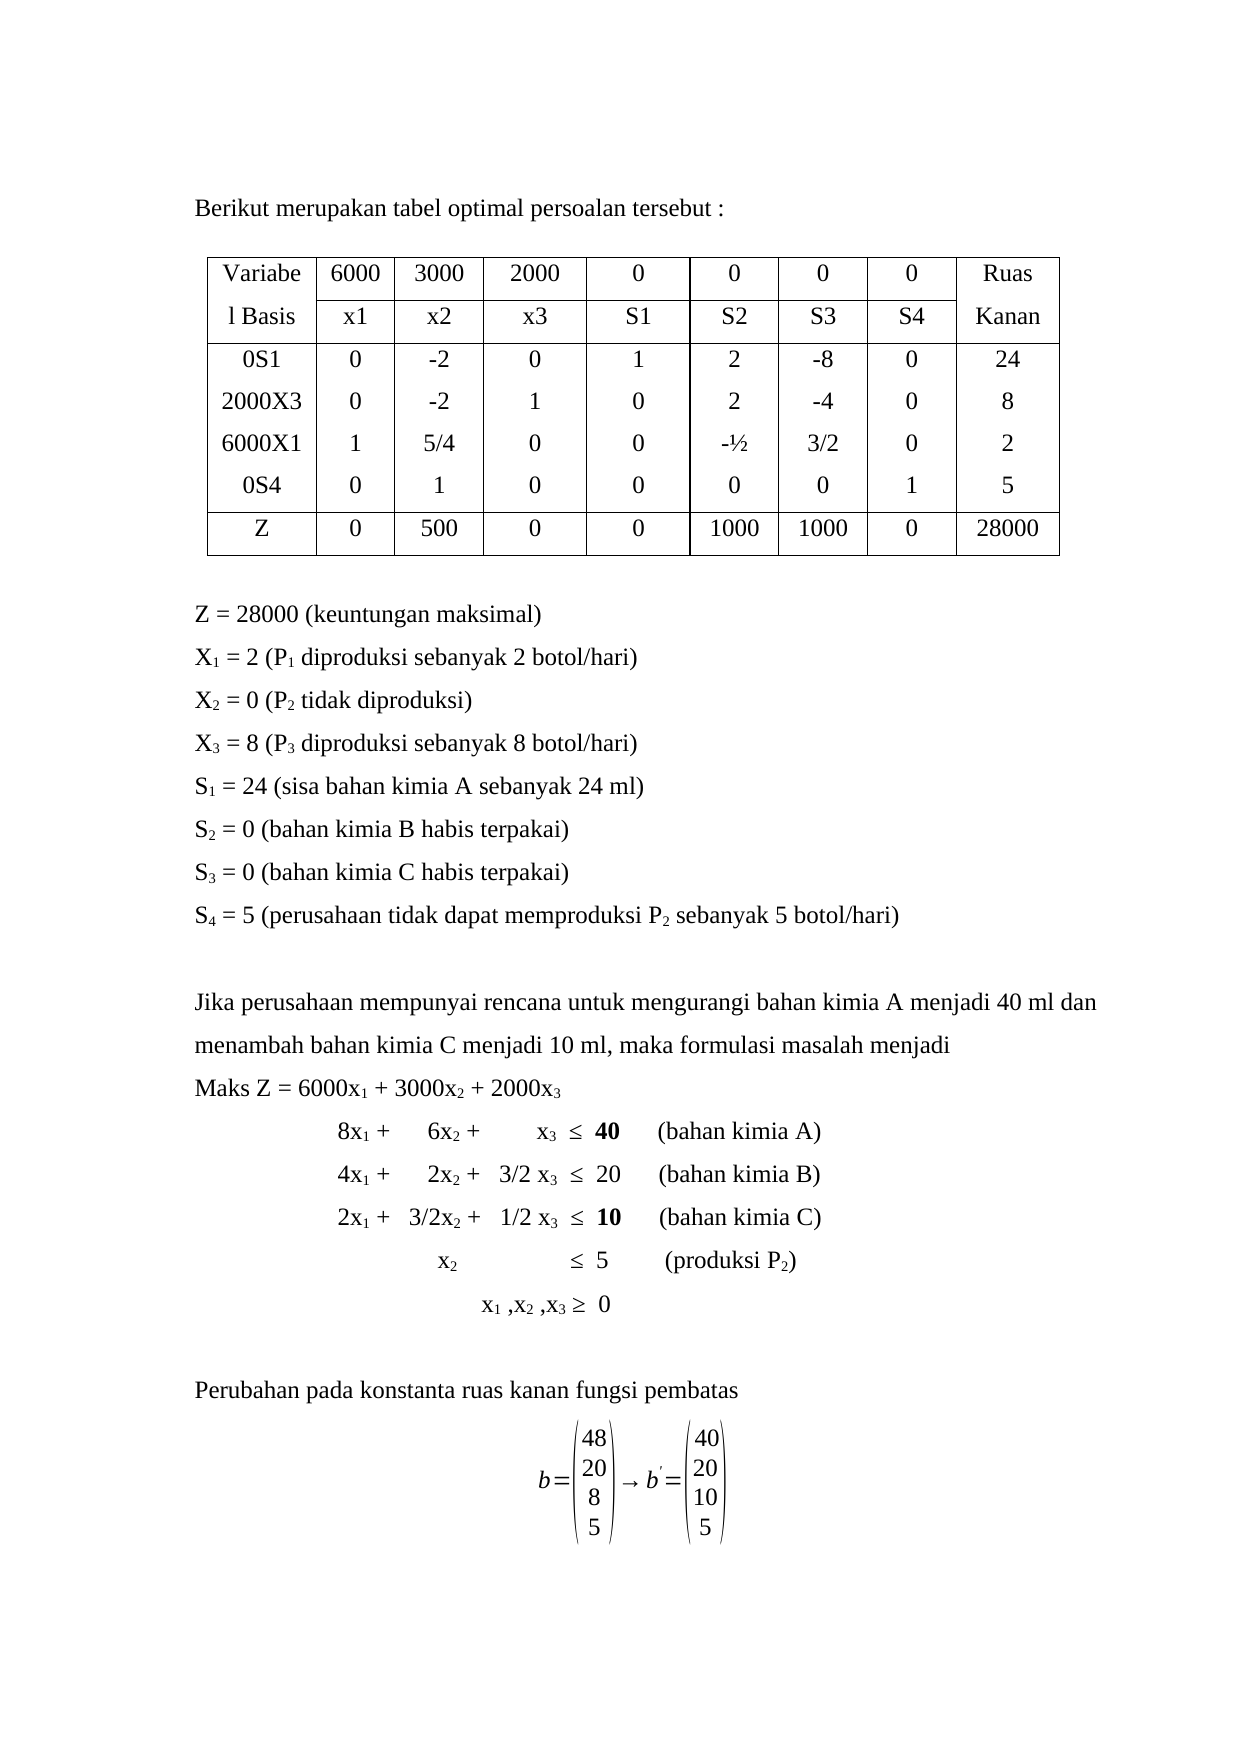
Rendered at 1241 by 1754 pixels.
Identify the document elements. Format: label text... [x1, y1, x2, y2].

table_header Variabel Basis [208, 258, 316, 343]
text X1 = 2 (P1 diproduksi sebanyak 2 botol/hari) [194, 642, 1117, 671]
table_cell 0 [587, 470, 689, 512]
table_cell 0 [587, 428, 689, 470]
table_cell 0 [317, 344, 394, 386]
text x1 ,x2 ,x3 ≥ 0 [150, 1289, 1117, 1317]
table_header Ruas Kanan [957, 258, 1059, 343]
table_cell -2 [395, 344, 483, 386]
table_cell 0 [484, 428, 586, 470]
table_cell x1 [317, 301, 394, 343]
table_cell 0 [868, 513, 956, 554]
table_cell 1 [868, 470, 956, 512]
table_cell S1 [587, 301, 689, 343]
table_cell 0S4 [208, 470, 316, 512]
table_cell Z [208, 513, 316, 554]
table_cell -8 [779, 344, 867, 386]
table_cell 5/4 [395, 428, 483, 470]
table_cell 5 [957, 470, 1059, 512]
table_cell 2 [957, 428, 1059, 470]
table_cell 0 [868, 344, 956, 386]
text 2x1 + 3/2x2 + 1/2 x3 ≤ 10 (bahan kimia C) [150, 1202, 1117, 1231]
table_cell S4 [868, 301, 956, 343]
table_cell 0 [868, 428, 956, 470]
table_cell 0 [317, 513, 394, 554]
text S3 = 0 (bahan kimia C habis terpakai) [194, 857, 1117, 886]
table_cell 1 [587, 344, 689, 386]
table_cell S3 [779, 301, 867, 343]
text X3 = 8 (P3 diproduksi sebanyak 8 botol/hari) [194, 728, 1117, 757]
text Perubahan pada konstanta ruas kanan fungsi pembatas [194, 1375, 1117, 1404]
text 4x1 + 2x2 + 3/2 x3 ≤ 20 (bahan kimia B) [150, 1159, 1117, 1188]
table_cell 0S1 [208, 344, 316, 386]
table_header 0 [691, 258, 778, 300]
table_cell x2 [395, 301, 483, 343]
table_cell 2 [691, 386, 778, 428]
table_cell 0 [484, 344, 586, 386]
table_cell 1000 [691, 513, 778, 554]
text S1 = 24 (sisa bahan kimia A sebanyak 24 ml) [194, 771, 1117, 800]
text X2 = 0 (P2 tidak diproduksi) [194, 685, 1117, 714]
table_cell 0 [317, 386, 394, 428]
table_header 6000 [317, 258, 394, 300]
text S2 = 0 (bahan kimia B habis terpakai) [194, 814, 1117, 843]
table_cell 0 [779, 470, 867, 512]
table_cell 2 [691, 344, 778, 386]
text x2 ≤ 5 (produksi P2) [150, 1246, 1117, 1274]
table_cell 24 [957, 344, 1059, 386]
table_cell 1000 [779, 513, 867, 554]
table_cell S2 [691, 301, 778, 343]
table_header 0 [779, 258, 867, 300]
table_cell 0 [587, 386, 689, 428]
table_cell 0 [691, 470, 778, 512]
text Z = 28000 (keuntungan maksimal) [194, 599, 1117, 627]
table_cell 0 [868, 386, 956, 428]
table_cell -½ [691, 428, 778, 470]
table_header 3000 [395, 258, 483, 300]
table_cell 1 [484, 386, 586, 428]
table_cell 500 [395, 513, 483, 554]
table_cell 1 [317, 428, 394, 470]
table_cell 8 [957, 386, 1059, 428]
table_cell 0 [484, 513, 586, 554]
table_cell 3/2 [779, 428, 867, 470]
table_cell 2000X3 [208, 386, 316, 428]
text Maks Z = 6000x1 + 3000x2 + 2000x3 [194, 1073, 1117, 1102]
text Jika perusahaan mempunyai rencana untuk mengurangi bahan kimia A menjadi 40 ml dan menambah bahan kimia C menjadi 10 ml, maka formulasi masalah menjadi [194, 987, 1117, 1059]
table_cell -2 [395, 386, 483, 428]
text S4 = 5 (perusahaan tidak dapat memproduksi P2 sebanyak 5 botol/hari) [194, 901, 1117, 929]
table_cell x3 [484, 301, 586, 343]
table_cell 0 [484, 470, 586, 512]
table_header 0 [868, 258, 956, 300]
text 8x1 + 6x2 + x3 ≤ 40 (bahan kimia A) [150, 1116, 1117, 1145]
table_cell 0 [587, 513, 689, 554]
table_cell 1 [395, 470, 483, 512]
table_cell 0 [317, 470, 394, 512]
text Berikut merupakan tabel optimal persoalan tersebut : [194, 193, 1117, 222]
table_header 2000 [484, 258, 586, 300]
table_cell 28000 [957, 513, 1059, 554]
table_cell 6000X1 [208, 428, 316, 470]
table_header 0 [587, 258, 689, 300]
table_cell -4 [779, 386, 867, 428]
